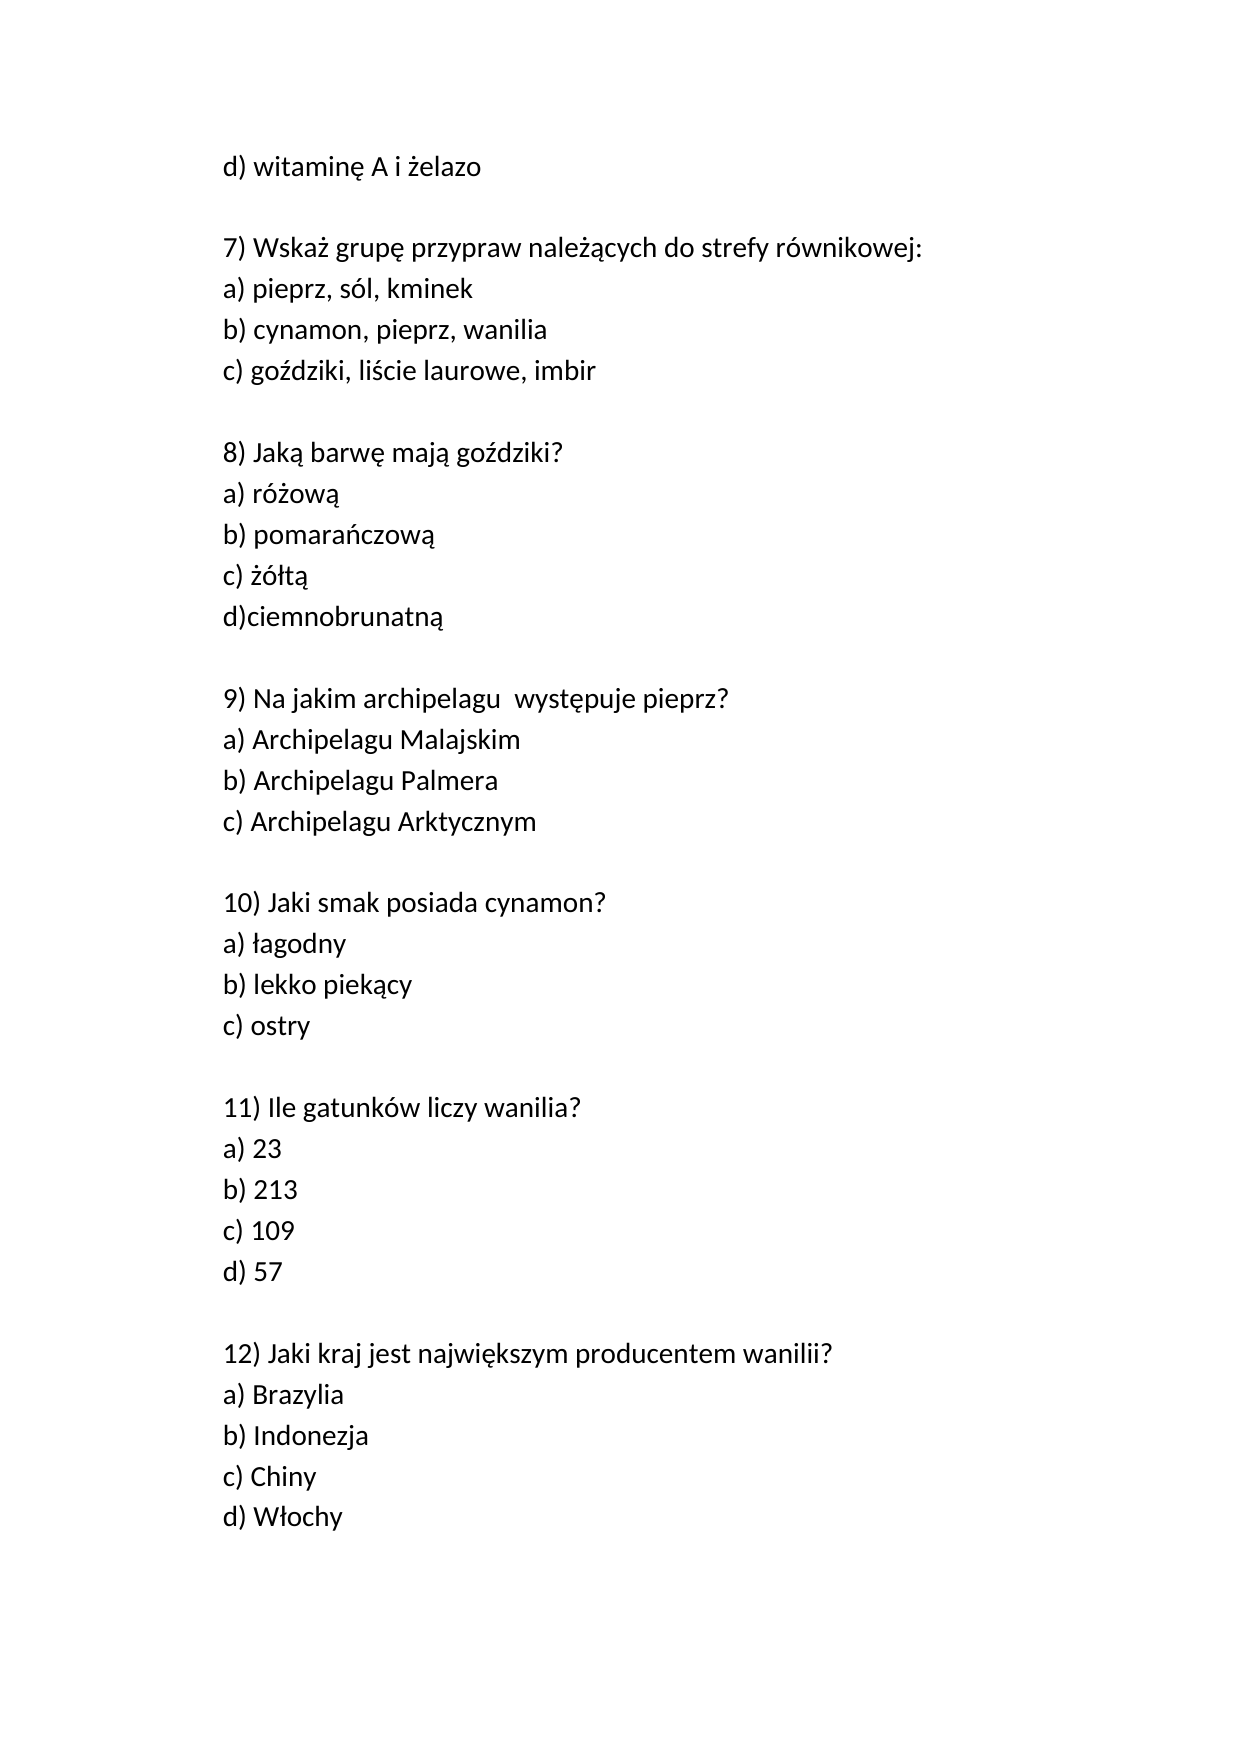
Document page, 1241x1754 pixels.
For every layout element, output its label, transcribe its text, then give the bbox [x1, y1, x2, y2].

list d) 57 [223, 1253, 1093, 1288]
list d)ciemnobrunatną [223, 598, 1093, 633]
list b) cynamon, pieprz, wanilia [223, 311, 1093, 347]
list b) pomarańczową [223, 516, 1093, 552]
list c) 109 [223, 1212, 1093, 1248]
list d) Włochy [223, 1498, 1093, 1534]
list a) Brazylia [223, 1376, 1093, 1411]
list 10) Jaki smak posiada cynamon? [223, 884, 1093, 920]
list a) 23 [223, 1130, 1093, 1166]
list a) pieprz, sól, kminek [223, 270, 1093, 306]
list c) goździki, liście laurowe, imbir [223, 352, 1093, 388]
list c) żółtą [223, 557, 1093, 593]
list c) ostry [223, 1007, 1093, 1043]
list 12) Jaki kraj jest największym producentem wanilii? [223, 1335, 1093, 1370]
list b) 213 [223, 1171, 1093, 1207]
list 11) Ile gatunków liczy wanilia? [223, 1089, 1093, 1125]
list b) Indonezja [223, 1417, 1093, 1452]
list a) łagodny [223, 925, 1093, 961]
list a) różową [223, 475, 1093, 511]
list c) Chiny [223, 1458, 1093, 1493]
list c) Archipelagu Arktycznym [223, 803, 1093, 838]
list d) witaminę A i żelazo [223, 148, 1093, 183]
list a) Archipelagu Malajskim [223, 721, 1093, 756]
list 7) Wskaż grupę przypraw należących do strefy równikowej: [223, 229, 1093, 265]
list 9) Na jakim archipelagu występuje pieprz? [223, 680, 1093, 715]
list 8) Jaką barwę mają goździki? [223, 434, 1093, 470]
list b) lekko piekący [223, 966, 1093, 1002]
list b) Archipelagu Palmera [223, 762, 1093, 797]
